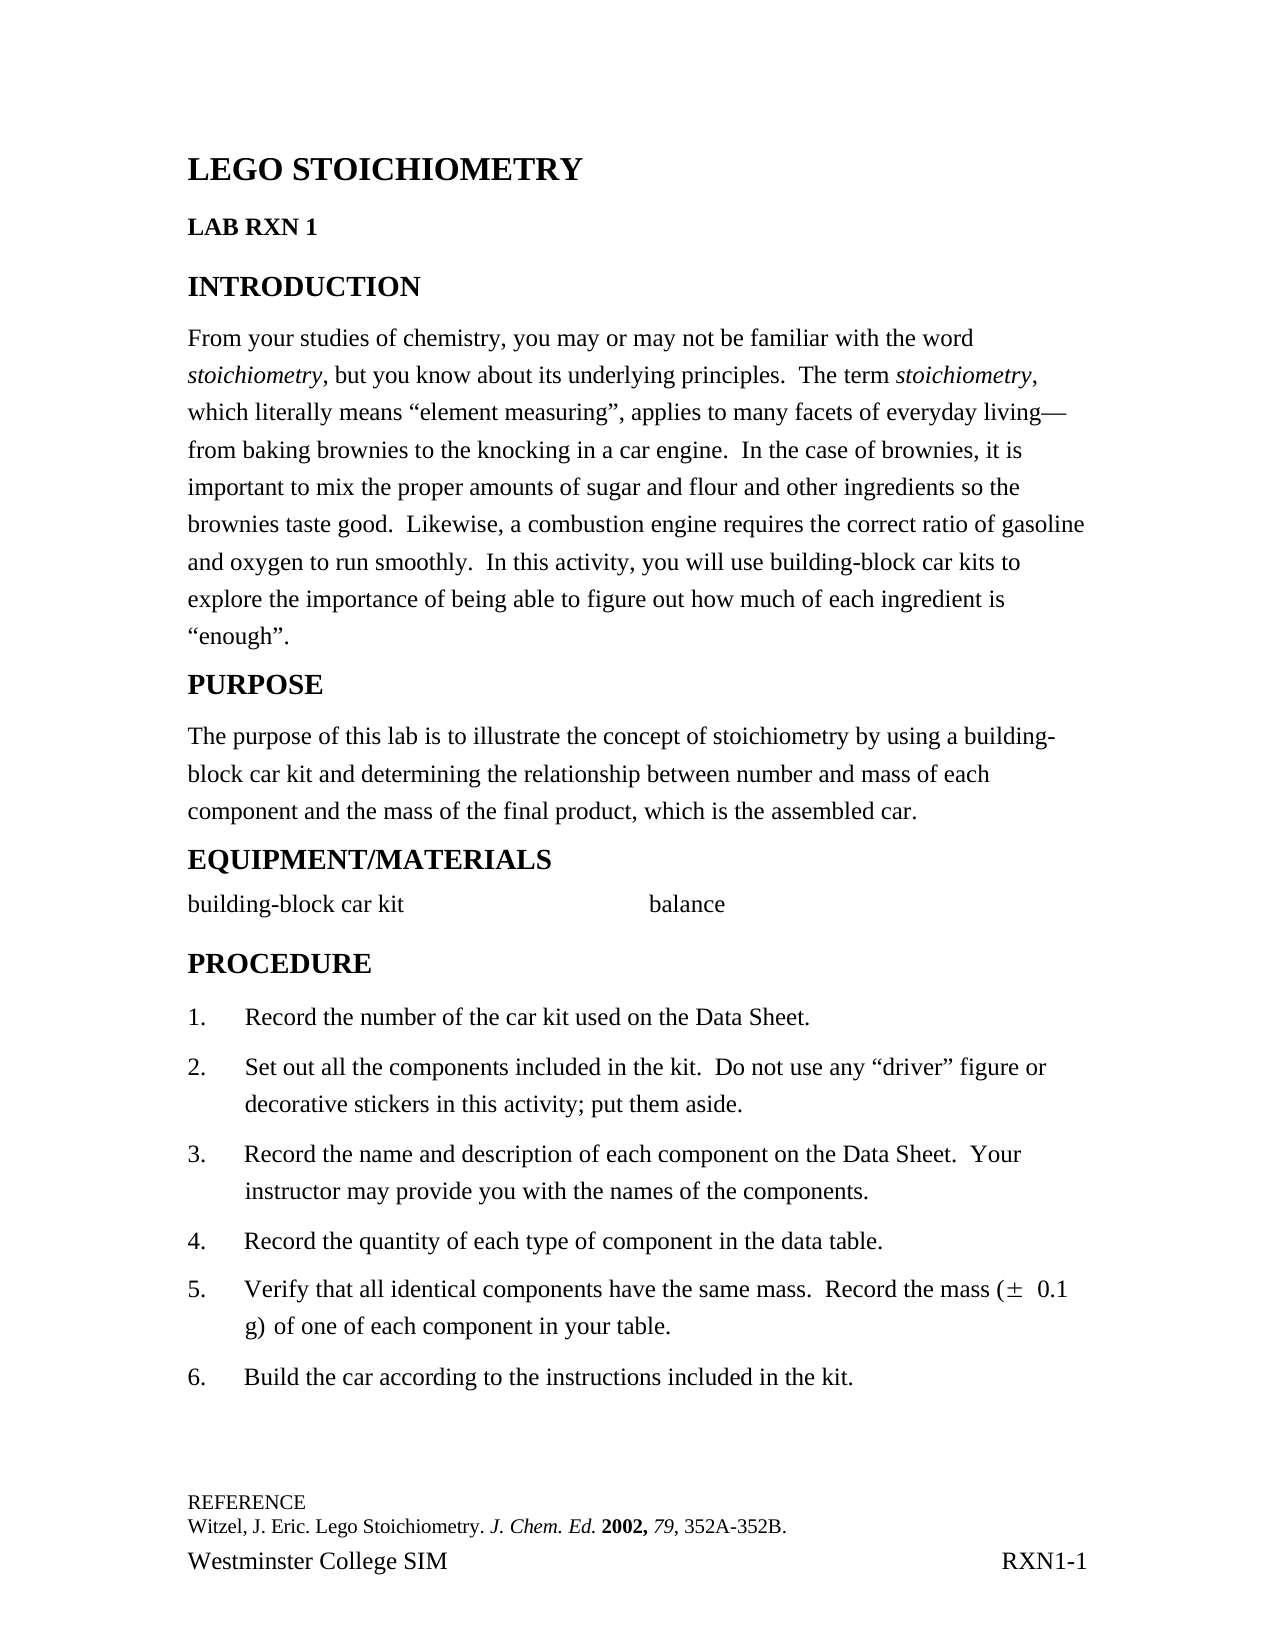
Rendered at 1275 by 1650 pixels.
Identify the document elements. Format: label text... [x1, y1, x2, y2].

subtitle PROCEDURE [187, 946, 1102, 979]
list Verify that all identical components have the same mass. Record the mass (0.1 g) of one of each component in your table. [187, 1274, 1084, 1340]
list Record the quantity of each type of component in the data table. [187, 1226, 1102, 1255]
text From your studies of chemistry, you may or may not be familiar with the word stoichiometry, but you know about its underlying principles. The term stoichiometry, which literally means “element measuring”, applies to many facets of everyday living— from baking brownies to the knocking in a car engine. In the case of brownies, it is important to mix the proper amounts of sugar and flour and other ingredients so the brownies taste good. Likewise, a combustion engine requires the correct ratio of gasoline and oxygen to run smoothly. In this activity, you will use building-block car kits to explore the importance of being able to figure out how much of each ingredient is “enough”. [187, 323, 1093, 650]
text REFERENCE [187, 1490, 1102, 1514]
list Record the number of the car kit used on the Data Sheet. [187, 1002, 1102, 1030]
text The purpose of this lab is to illustrate the concept of stoichiometry by using a building- block car kit and determining the relationship between number and mass of each component and the mass of the final product, which is the assembled car. [187, 721, 1093, 825]
text INTRODUCTION [187, 269, 1102, 303]
subtitle EQUIPMENT/MATERIALS [187, 842, 1102, 876]
subtitle LAB RXN 1 [187, 212, 1102, 241]
list Build the car according to the instructions included in the kit. [187, 1362, 1102, 1390]
text Witzel, J. Eric. Lego Stoichiometry. J. Chem. Ed. 2002, 79, 352A-352B. [187, 1514, 1102, 1538]
subtitle PURPOSE [187, 667, 1102, 701]
text LEGO STOICHIOMETRY [187, 149, 1102, 187]
text building-block car kit balance [187, 889, 1102, 918]
list Set out all the components included in the kit. Do not use any “driver” figure or decorative stickers in this activity; put them aside. [187, 1052, 1048, 1118]
list Record the name and description of each component on the Data Sheet. Your instructor may provide you with the names of the components. [187, 1139, 1023, 1205]
